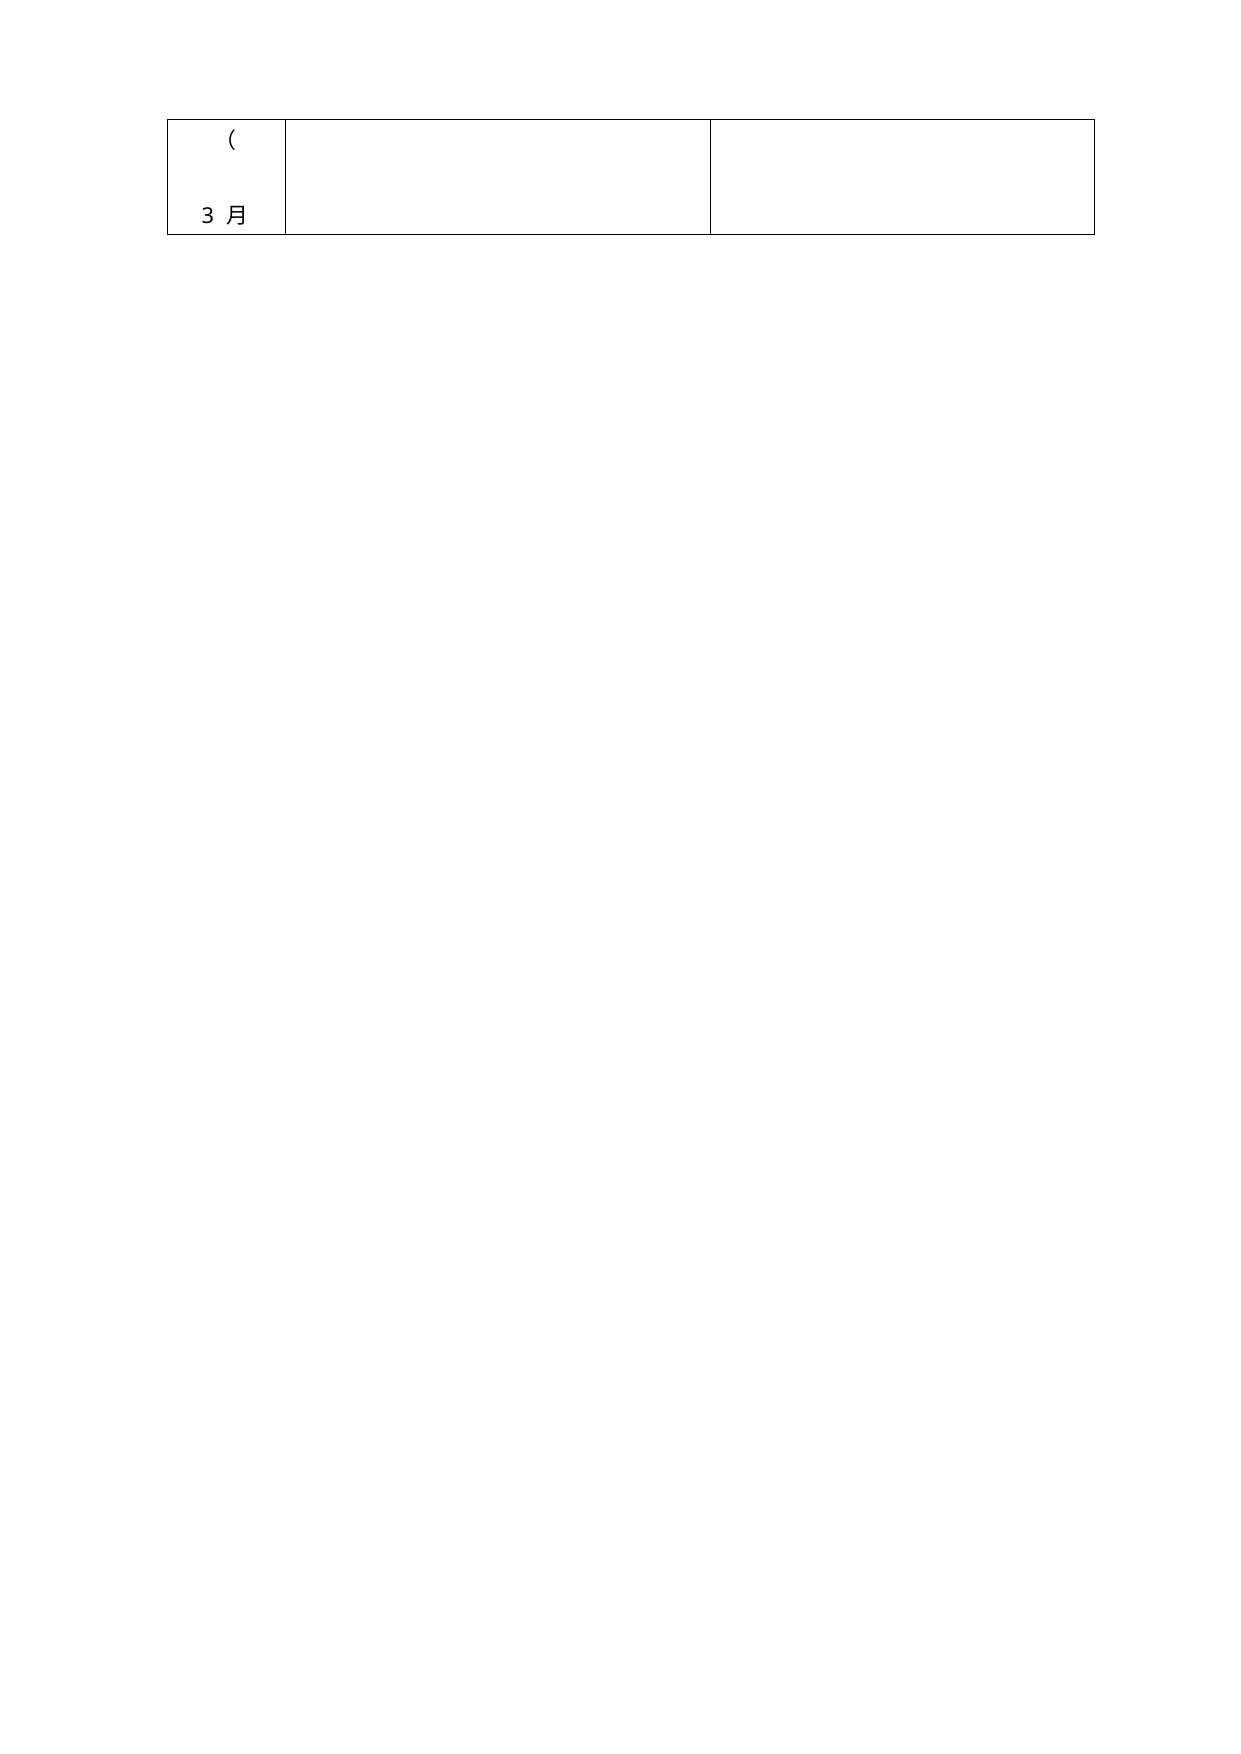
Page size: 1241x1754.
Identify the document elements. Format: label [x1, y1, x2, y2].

table_cell [168, 120, 285, 233]
table_cell [711, 120, 1094, 233]
table_cell [286, 120, 710, 233]
